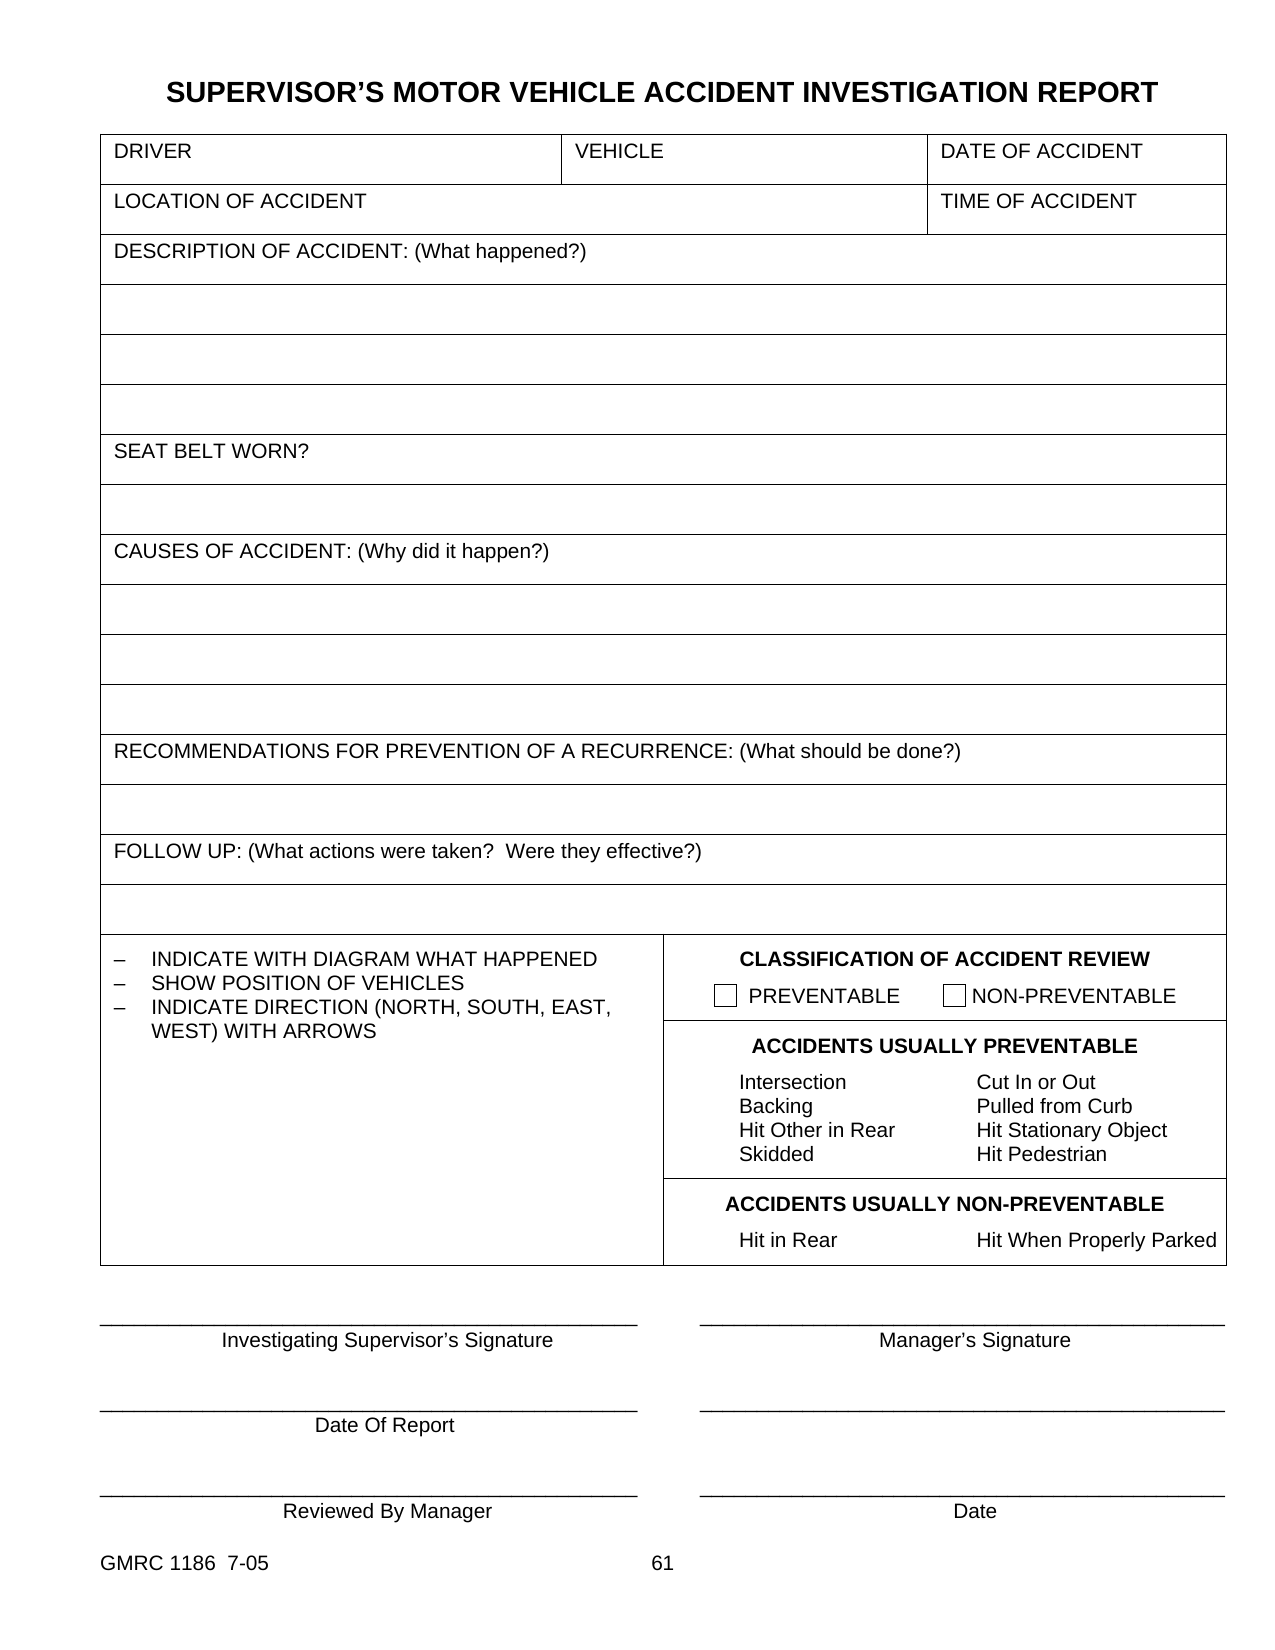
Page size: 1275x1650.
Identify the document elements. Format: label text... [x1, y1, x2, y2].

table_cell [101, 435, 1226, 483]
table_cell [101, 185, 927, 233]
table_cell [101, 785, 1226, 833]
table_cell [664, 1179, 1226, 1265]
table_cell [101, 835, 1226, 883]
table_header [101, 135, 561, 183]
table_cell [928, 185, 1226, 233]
text Date Of Report [100, 1413, 1225, 1437]
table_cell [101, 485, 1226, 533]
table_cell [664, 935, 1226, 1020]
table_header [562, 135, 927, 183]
text Investigating Supervisor’s Signature Manager’s Signature [100, 1327, 1225, 1351]
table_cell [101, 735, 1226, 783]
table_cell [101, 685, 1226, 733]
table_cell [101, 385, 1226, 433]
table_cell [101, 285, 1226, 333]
text SUPERVISOR’S MOTOR VEHICLE ACCIDENT INVESTIGATION REPORT [100, 75, 1225, 108]
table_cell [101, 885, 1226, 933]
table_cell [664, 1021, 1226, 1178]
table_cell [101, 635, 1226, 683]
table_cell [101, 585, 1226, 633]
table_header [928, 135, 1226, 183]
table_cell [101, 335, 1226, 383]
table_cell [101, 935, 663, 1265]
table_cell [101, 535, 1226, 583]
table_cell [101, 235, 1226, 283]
text Reviewed By Manager Date [100, 1498, 1225, 1522]
